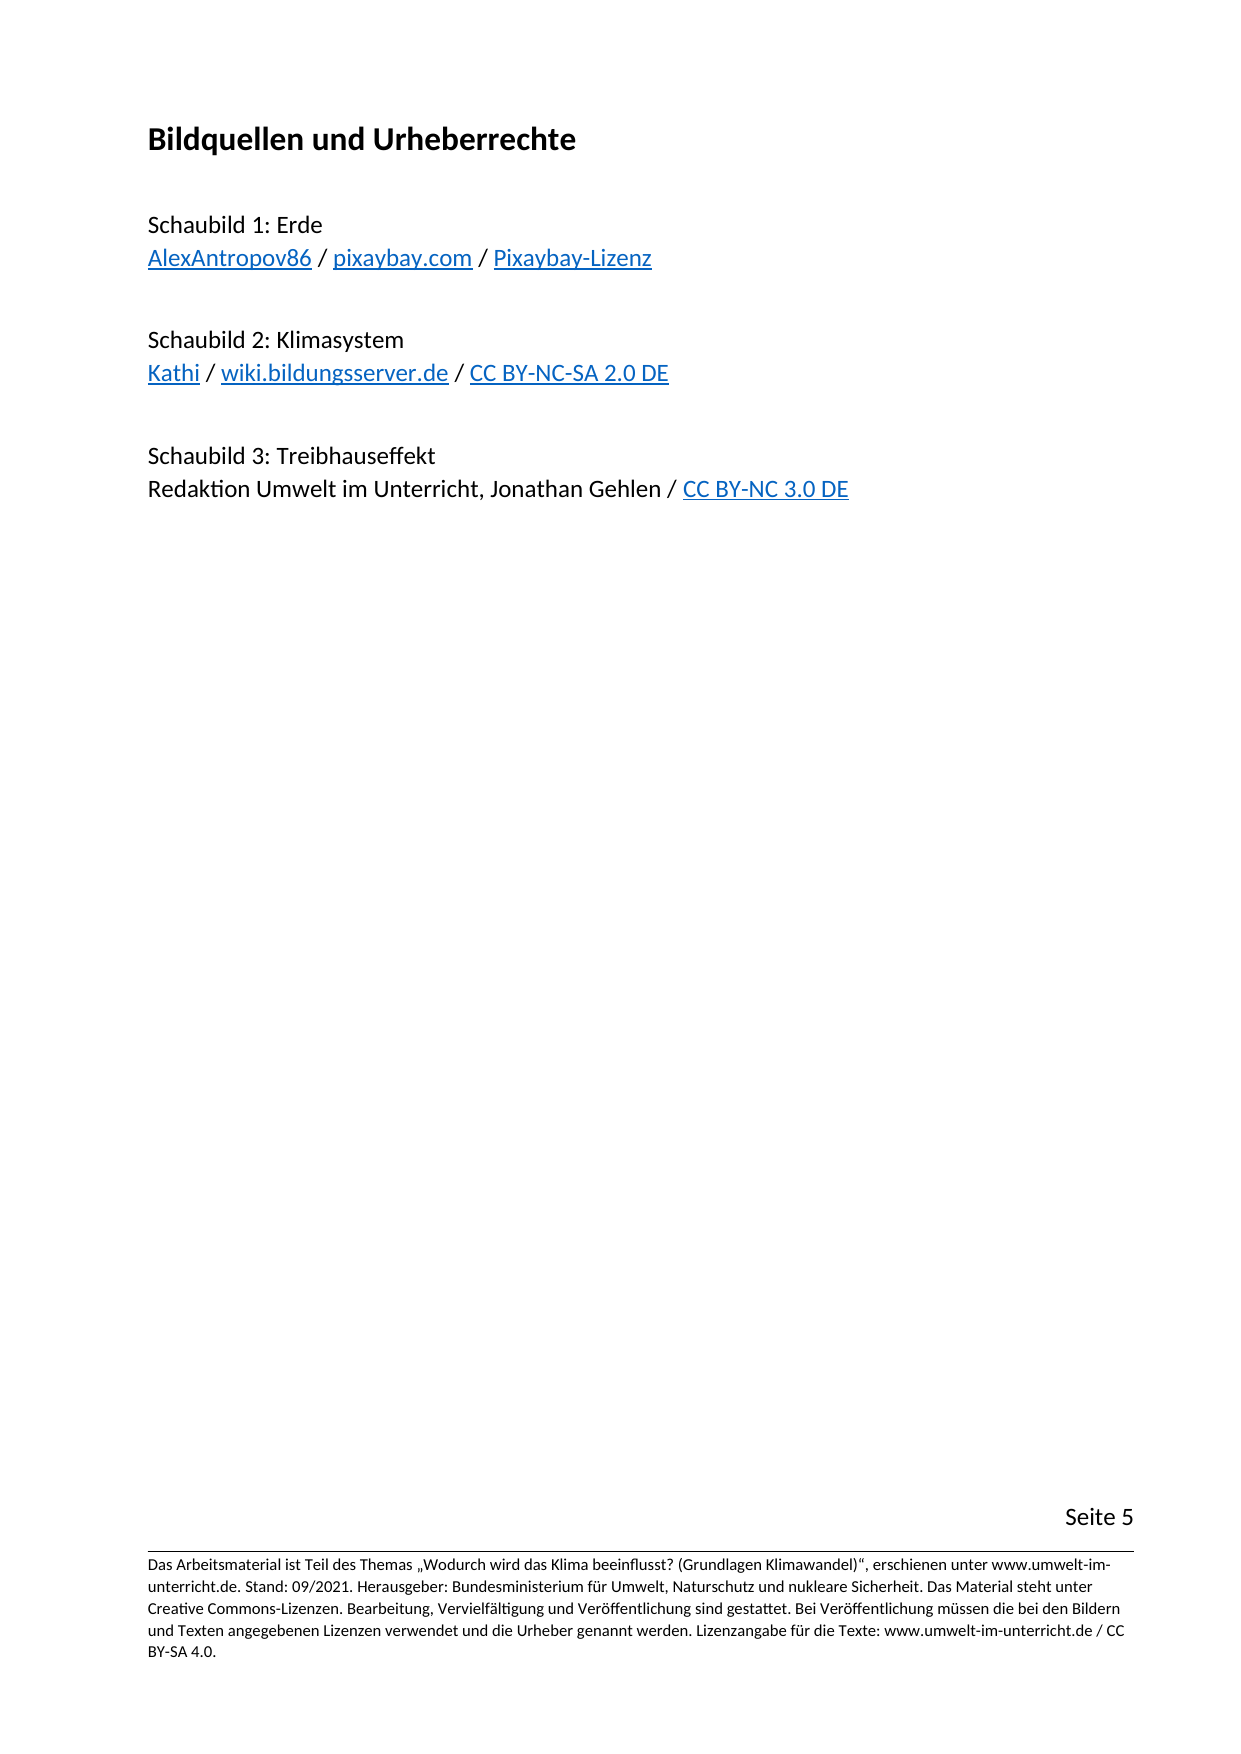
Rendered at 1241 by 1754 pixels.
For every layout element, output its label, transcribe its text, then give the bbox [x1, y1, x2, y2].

text Schaubild 3: Treibhauseffekt Redaktion Umwelt im Unterricht, Jonathan Gehlen / CC BY-NC 3.0 DE [148, 440, 1134, 503]
text Schaubild 2: Klimasystem Kathi / wiki.bildungsserver.de / CC BY-NC-SA 2.0 DE [148, 324, 1134, 421]
text Schaubild 1: Erde AlexAntropov86 / pixaybay.com / Pixaybay-Lizenz [148, 209, 1134, 305]
text Bildquellen und Urheberrechte [148, 118, 1134, 159]
